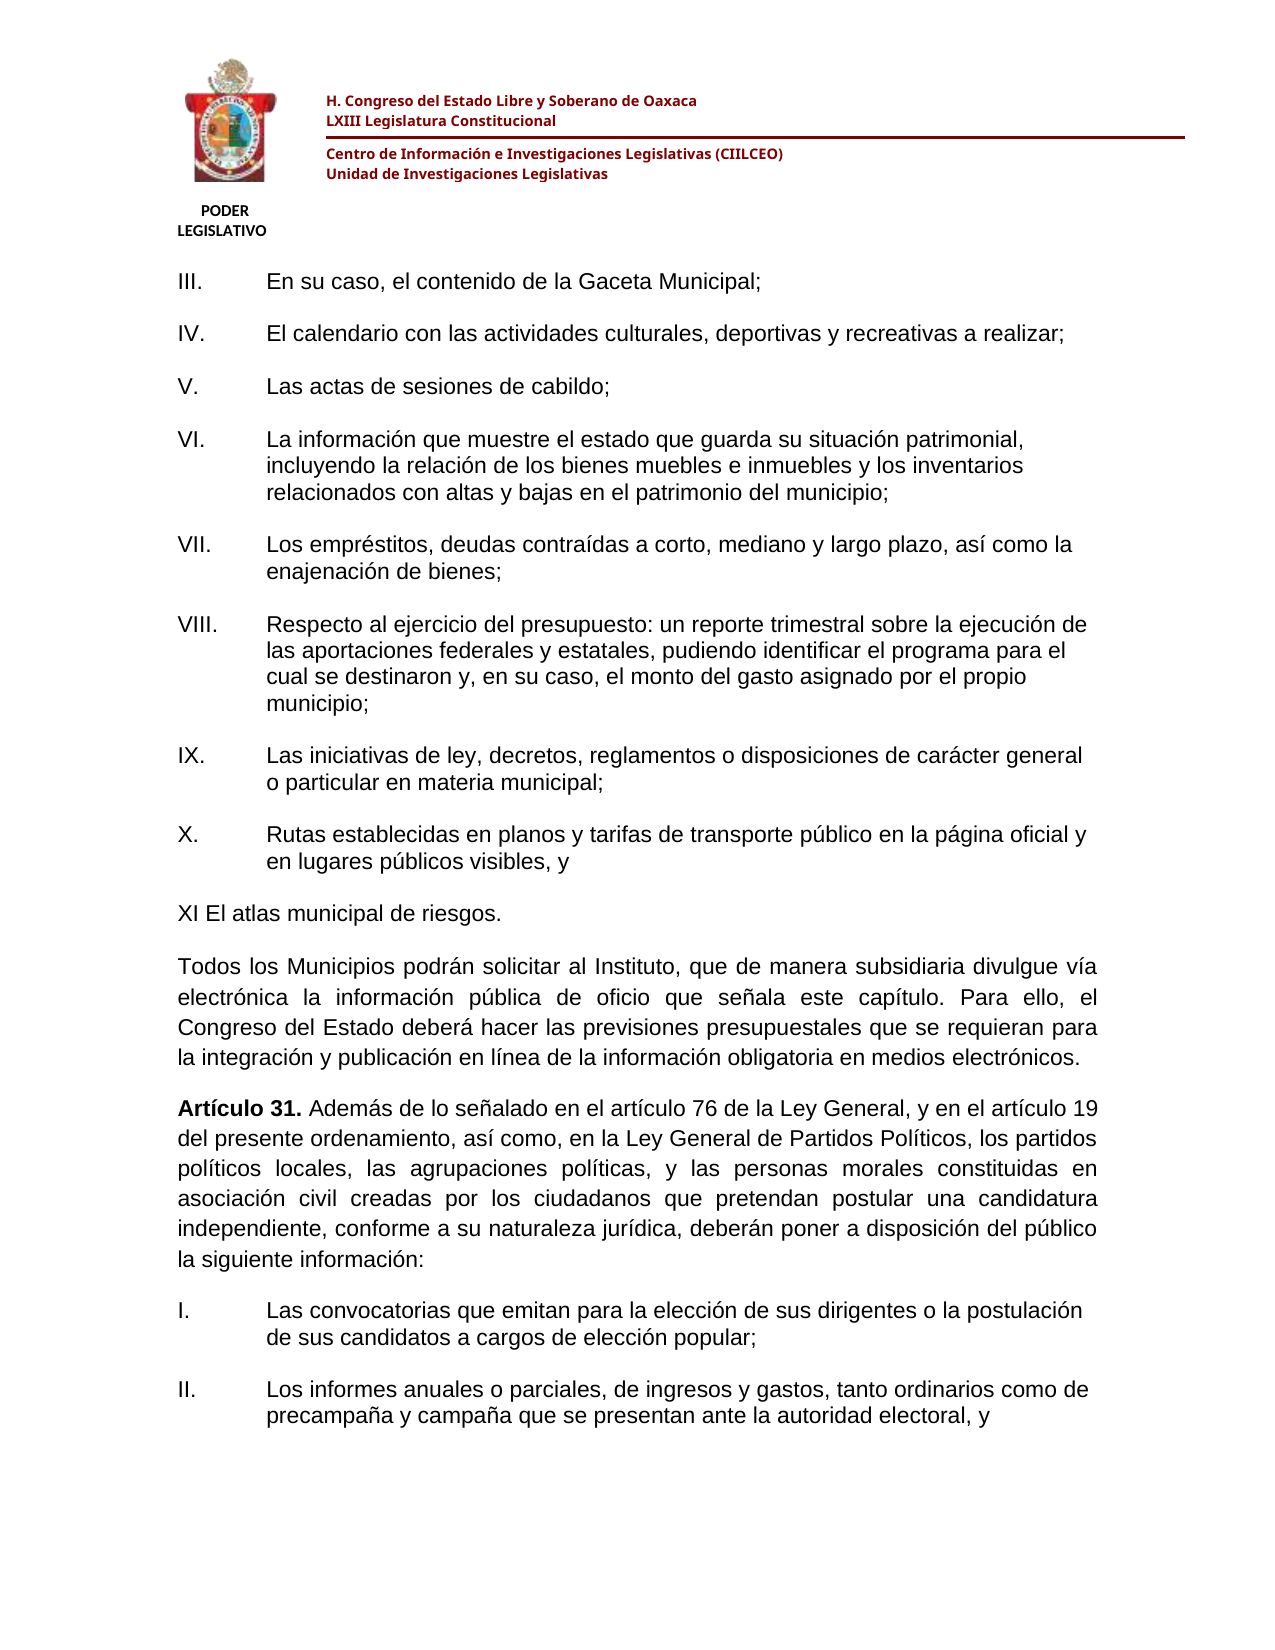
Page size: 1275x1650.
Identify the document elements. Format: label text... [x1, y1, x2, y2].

list Las actas de sesiones de cabildo; [177, 373, 1114, 399]
text Artículo 31. Además de lo señalado en el artículo 76 de la Ley General, y en el artículo 19 del presente ordenamiento, así como, en la Ley General de Partidos Políticos, los partidos políticos locales, las agrupaciones políticas, y las personas morales constituidas en asociación civil creadas por los ciudadanos que pretendan postular una candidatura independiente, conforme a su naturaleza jurídica, deberán poner a disposición del público la siguiente información: [177, 1094, 1098, 1272]
list Respecto al ejercicio del presupuesto: un reporte trimestral sobre la ejecución de las aportaciones federales y estatales, pudiendo identificar el programa para el cual se destinaron y, en su caso, el monto del gasto asignado por el propio municipio; [177, 611, 1094, 716]
list Los empréstitos, deudas contraídas a corto, mediano y largo plazo, así como la enajenación de bienes; [177, 531, 1073, 584]
text Todos los Municipios podrán solicitar al Instituto, que de manera subsidiaria divulgue vía electrónica la información pública de oficio que señala este capítulo. Para ello, el Congreso del Estado deberá hacer las previsiones presupuestales que se requieran para la integración y publicación en línea de la información obligatoria en medios electrónicos. [177, 953, 1098, 1070]
list En su caso, el contenido de la Gaceta Municipal; [177, 268, 1114, 294]
picture [185, 58, 277, 182]
text XI El atlas municipal de riesgos. [177, 900, 1114, 927]
list Rutas establecidas en planos y tarifas de transporte público en la página oficial y en lugares públicos visibles, y [177, 821, 1087, 874]
list Las iniciativas de ley, decretos, reglamentos o disposiciones de carácter general o particular en materia municipal; [177, 742, 1083, 795]
list Las convocatorias que emitan para la elección de sus dirigentes o la postulación de sus candidatos a cargos de elección popular; [177, 1297, 1083, 1350]
list El calendario con las actividades culturales, deportivas y recreativas a realizar; [177, 320, 1114, 347]
list Los informes anuales o parciales, de ingresos y gastos, tanto ordinarios como de precampaña y campaña que se presentan ante la autoridad electoral, y [177, 1376, 1089, 1429]
list La información que muestre el estado que guarda su situación patrimonial, incluyendo la relación de los bienes muebles e inmuebles y los inventarios relacionados con altas y bajas en el patrimonio del municipio; [177, 426, 1024, 505]
